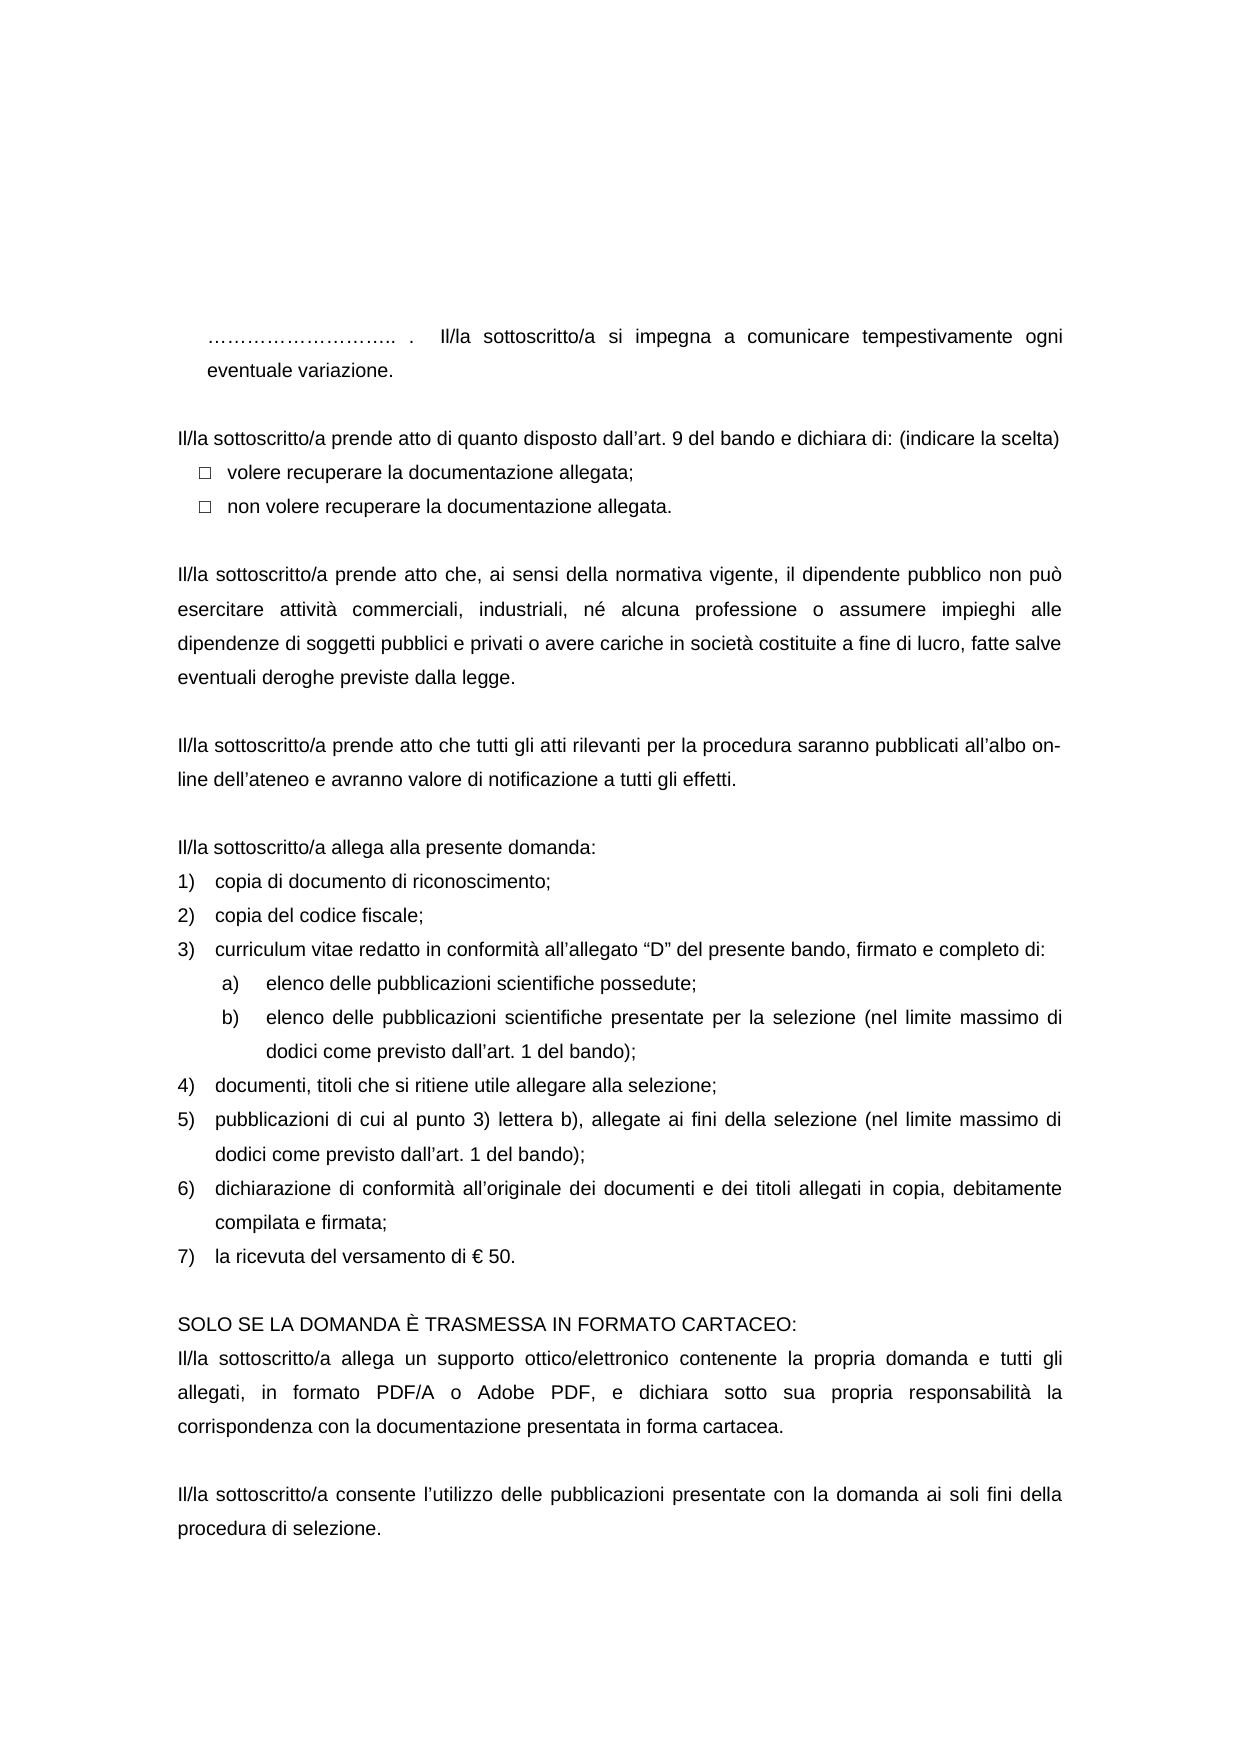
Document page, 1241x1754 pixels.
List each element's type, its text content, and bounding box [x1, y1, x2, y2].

text Il/la sottoscritto/a allega un supporto ottico/elettronico contenente la propria domanda e tutti gli allegati, in formato PDF/A o Adobe PDF, e dichiara sotto sua propria responsabilità la corrispondenza con la documentazione presentata in forma cartacea. [177, 1347, 1064, 1438]
text □ non volere recuperare la documentazione allegata. [199, 495, 1064, 518]
list copia di documento di riconoscimento; [177, 870, 1064, 893]
list dichiarazione di conformità all’originale dei documenti e dei titoli allegati in copia, debitamente compilata e firmata; [177, 1176, 1064, 1233]
list pubblicazioni di cui al punto 3) lettera b), allegate ai fini della selezione (nel limite massimo di dodici come previsto dall’art. 1 del bando); [177, 1108, 1064, 1165]
text Il/la sottoscritto/a consente l’utilizzo delle pubblicazioni presentate con la domanda ai soli fini della procedura di selezione. [177, 1483, 1064, 1540]
list curriculum vitae redatto in conformità all’allegato “D” del presente bando, firmato e completo di: [177, 938, 1064, 961]
text Il/la sottoscritto/a prende atto che, ai sensi della normativa vigente, il dipendente pubblico non può esercitare attività commerciali, industriali, né alcuna professione o assumere impieghi alle dipendenze di soggetti pubblici e privati o avere cariche in società costituite a fine di lucro, fatte salve eventuali deroghe previste dalla legge. [177, 563, 1063, 688]
list elenco delle pubblicazioni scientifiche presentate per la selezione (nel limite massimo di dodici come previsto dall’art. 1 del bando); [222, 1006, 1064, 1063]
text Il/la sottoscritto/a allega alla presente domanda: [177, 836, 1064, 858]
list la ricevuta del versamento di € 50. [177, 1244, 1078, 1267]
text SOLO SE LA DOMANDA È TRASMESSA IN FORMATO CARTACEO: [177, 1313, 1064, 1335]
list elenco delle pubblicazioni scientifiche possedute; [222, 972, 1064, 995]
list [177, 325, 1064, 382]
list documenti, titoli che si ritiene utile allegare alla selezione; [177, 1074, 1064, 1097]
text Il/la sottoscritto/a prende atto di quanto disposto dall’art. 9 del bando e dichiara di: (indicare la scelta) [177, 427, 1063, 450]
text Il/la sottoscritto/a prende atto che tutti gli atti rilevanti per la procedura saranno pubblicati all’albo on-line dell’ateneo e avranno valore di notificazione a tutti gli effetti. [177, 734, 1063, 790]
list copia del codice fiscale; [177, 904, 1064, 927]
text □ volere recuperare la documentazione allegata; [199, 461, 1064, 484]
